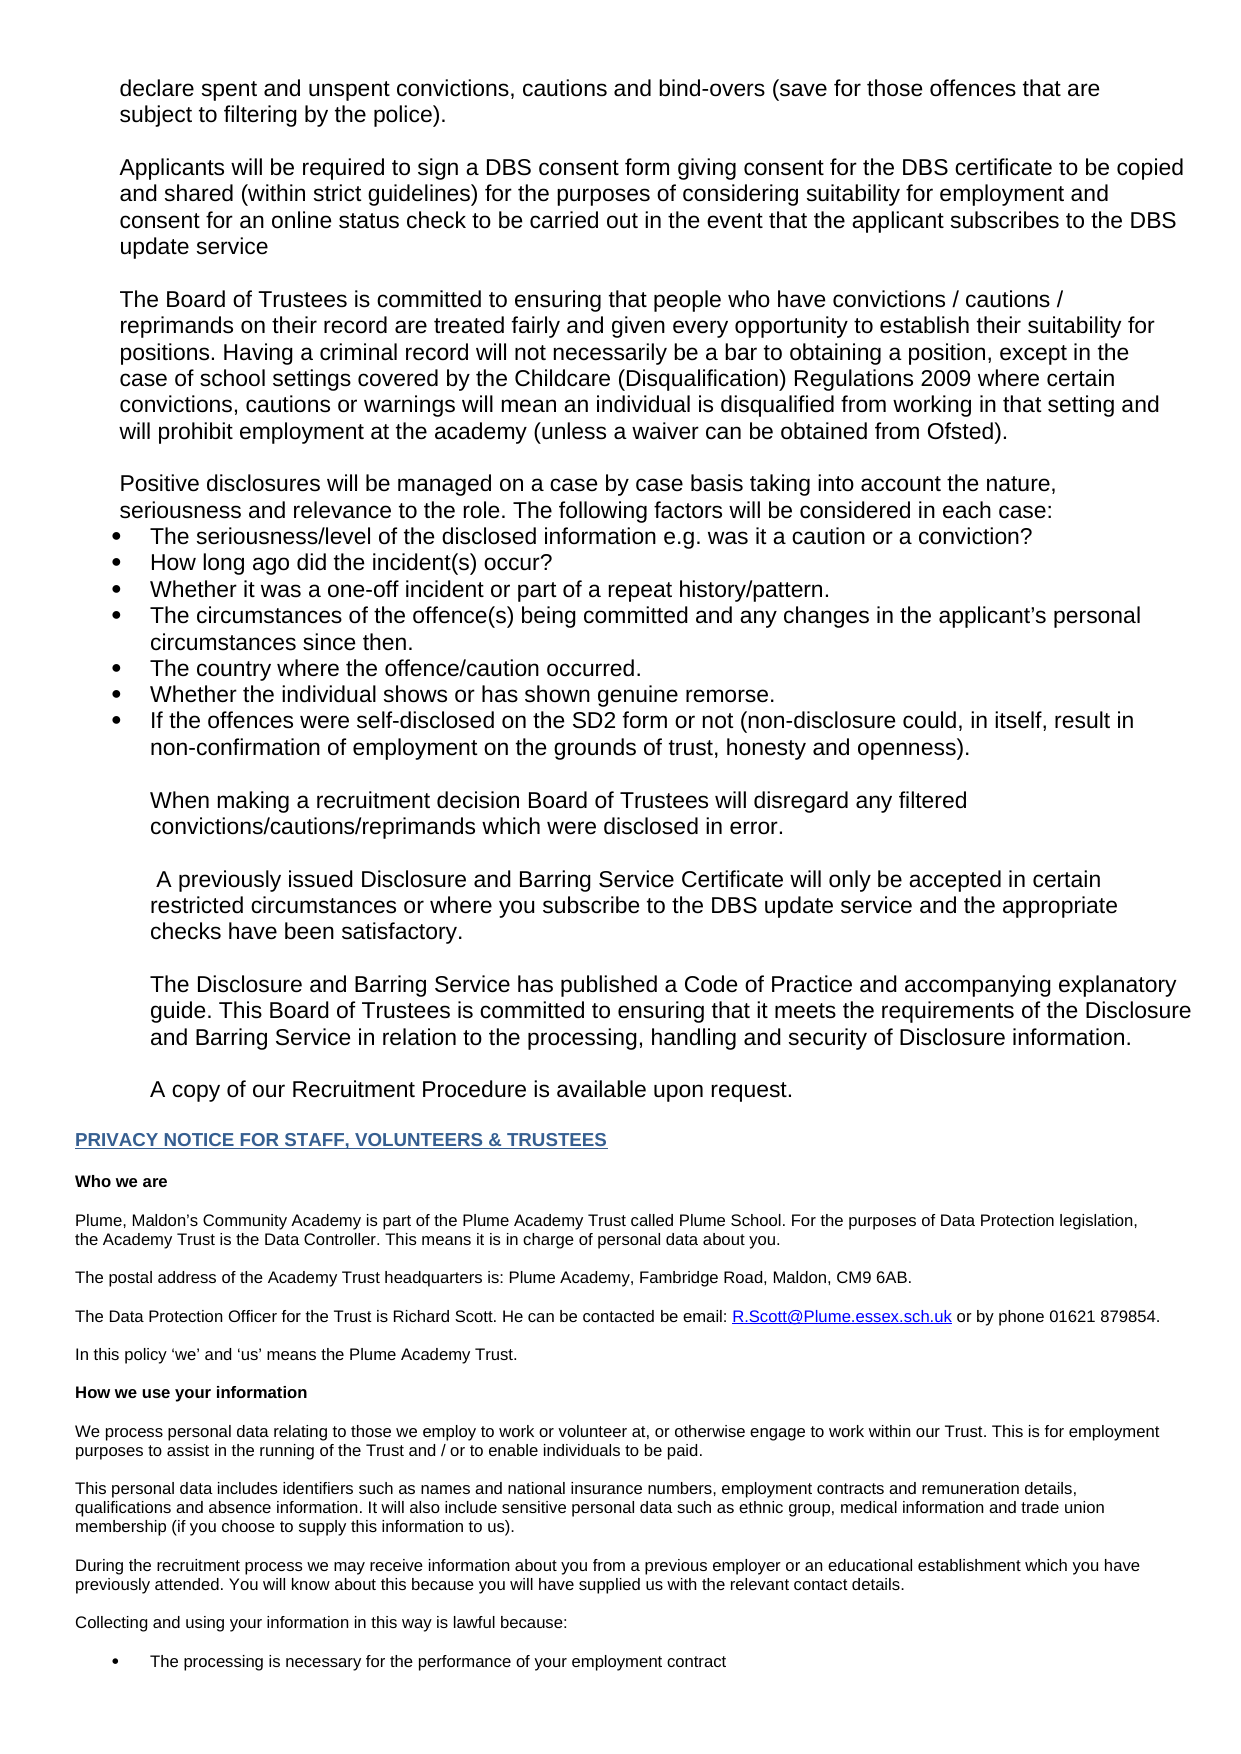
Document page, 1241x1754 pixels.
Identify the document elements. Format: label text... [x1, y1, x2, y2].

text Plume, Maldon’s Community Academy is part of the Plume Academy Trust called Plume School. For the purposes of Data Protection legislation, the Academy Trust is the Data Controller. This means it is in charge of personal data about you. [75, 1211, 1165, 1249]
text We process personal data relating to those we employ to work or volunteer at, or otherwise engage to work within our Trust. This is for employment purposes to assist in the running of the Trust and / or to enable individuals to be paid. [75, 1421, 1165, 1460]
text The Board of Trustees is committed to ensuring that people who have convictions / cautions / reprimands on their record are treated fairly and given every opportunity to establish their suitability for positions. Having a criminal record will not necessarily be a bar to obtaining a position, except in the case of school settings covered by the Childcare (Disqualification) Regulations 2009 where certain convictions, cautions or warnings will mean an individual is disqualified from working in that setting and will prohibit employment at the academy (unless a waiver can be obtained from Ofsted). [119, 286, 1165, 444]
text This personal data includes identifiers such as names and national insurance numbers, employment contracts and remuneration details, qualifications and absence information. It will also include sensitive personal data such as ethnic group, medical information and trade union membership (if you choose to supply this information to us). [75, 1479, 1165, 1536]
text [75, 75, 1165, 128]
text The Data Protection Officer for the Trust is Richard Scott. He can be contacted be email: R.Scott@Plume.essex.sch.uk or by phone 01621 879854. [75, 1306, 1165, 1326]
list Whether it was a one-off incident or part of a repeat history/pattern. [112, 576, 1165, 602]
text How we use your information [75, 1383, 1165, 1402]
text The postal address of the Academy Trust headquarters is: Plume Academy, Fambridge Road, Maldon, CM9 6AB. [75, 1268, 1165, 1287]
list The country where the offence/caution occurred. [112, 655, 1165, 681]
text In this policy ‘we’ and ‘us’ means the Plume Academy Trust. [75, 1345, 1165, 1364]
list The circumstances of the offence(s) being committed and any changes in the applicant’s personal circumstances since then. [112, 602, 1165, 655]
text Who we are [75, 1172, 1165, 1191]
text During the recruitment process we may receive information about you from a previous employer or an educational establishment which you have previously attended. You will know about this because you will have supplied us with the relevant contact details. [75, 1556, 1165, 1594]
text A previously issued Disclosure and Barring Service Certificate will only be accepted in certain restricted circumstances or where you subscribe to the DBS update service and the appropriate checks have been satisfactory. [150, 866, 1192, 945]
list If the offences were self-disclosed on the SD2 form or not (non-disclosure could, in itself, result in non-confirmation of employment on the grounds of trust, honesty and openness). [112, 707, 1165, 760]
list The processing is necessary for the performance of your employment contract [112, 1651, 1165, 1671]
list The seriousness/level of the disclosed information e.g. was it a caution or a conviction? [112, 523, 1165, 549]
text The Disclosure and Barring Service has published a Code of Practice and accompanying explanatory guide. This Board of Trustees is committed to ensuring that it meets the requirements of the Disclosure and Barring Service in relation to the processing, handling and security of Disclosure information. [150, 971, 1192, 1050]
list How long ago did the incident(s) occur? [112, 549, 1165, 576]
text Positive disclosures will be managed on a case by case basis taking into account the nature, seriousness and relevance to the role. The following factors will be considered in each case: [119, 470, 1165, 523]
text When making a recruitment decision Board of Trustees will disregard any filtered convictions/cautions/reprimands which were disclosed in error. [150, 787, 1165, 839]
text Applicants will be required to sign a DBS consent form giving consent for the DBS certificate to be copied and shared (within strict guidelines) for the purposes of considering suitability for employment and consent for an online status check to be carried out in the event that the applicant subscribes to the DBS update service [119, 154, 1192, 259]
list Whether the individual shows or has shown genuine remorse. [112, 681, 1165, 707]
text PRIVACY NOTICE FOR STAFF, VOLUNTEERS & TRUSTEES [75, 1129, 1165, 1151]
text Collecting and using your information in this way is lawful because: [75, 1613, 1165, 1632]
text A copy of our Recruitment Procedure is available upon request. [150, 1076, 1192, 1103]
